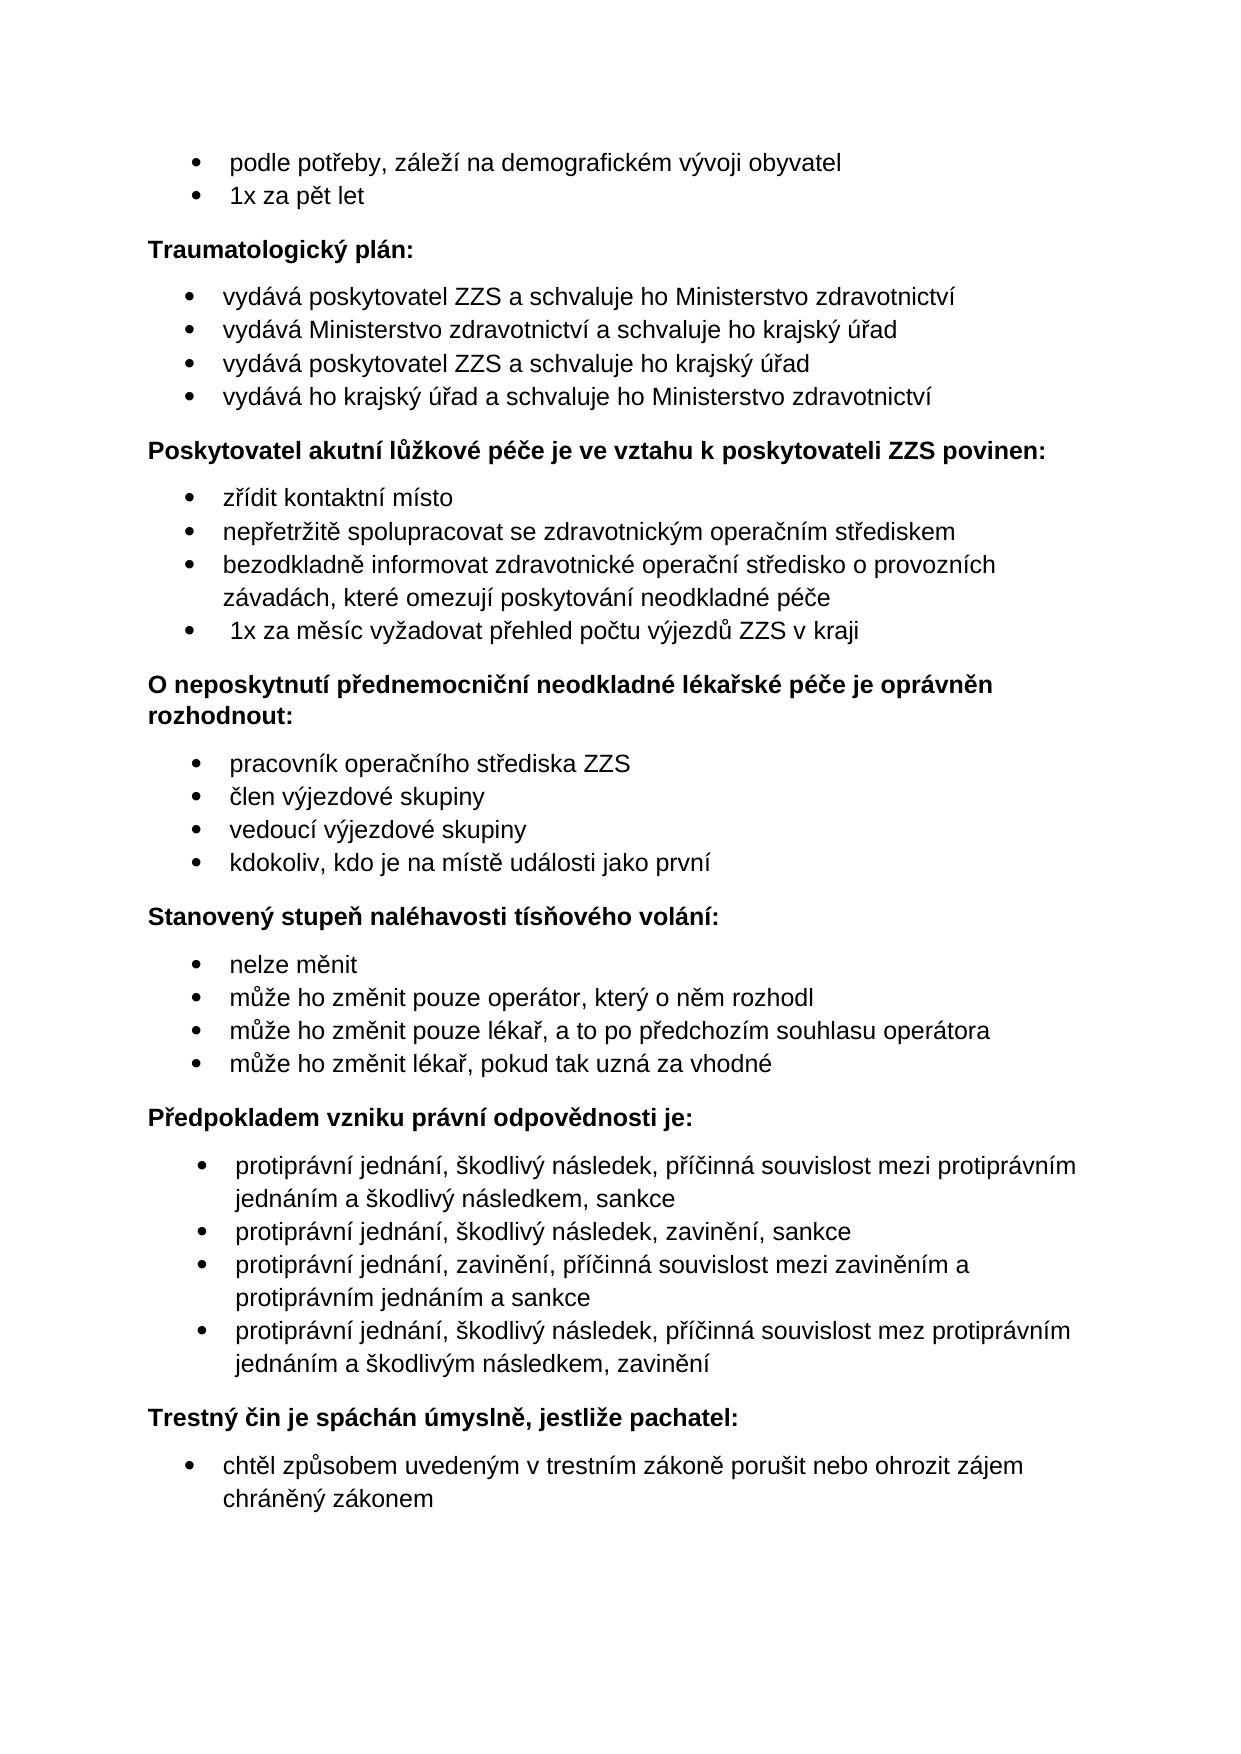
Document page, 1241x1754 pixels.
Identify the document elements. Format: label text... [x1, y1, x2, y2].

list nelze měnit [192, 949, 1093, 978]
list zřídit kontaktní místo [185, 483, 1093, 512]
text Poskytovatel akutní lůžkové péče je ve vztahu k poskytovateli ZZS povinen: [148, 436, 1093, 464]
list bezodkladně informovat zdravotnické operační středisko o provozních závadách, které omezují poskytování neodkladné péče [185, 550, 1093, 612]
list 1x za měsíc vyžadovat přehled počtu výjezdů ZZS v kraji [185, 616, 1093, 645]
list protiprávní jednání, zavinění, příčinná souvislost mezi zaviněním a protiprávním jednáním a sankce [198, 1250, 1093, 1312]
list vydává ho krajský úřad a schvaluje ho Ministerstvo zdravotnictví [185, 382, 1093, 411]
text O neposkytnutí přednemocniční neodkladné lékařské péče je oprávněn rozhodnout: [148, 670, 1093, 729]
text Traumatologický plán: [148, 235, 1093, 263]
list chtěl způsobem uvedeným v trestním zákoně porušit nebo ohrozit zájem chráněný zákonem [185, 1451, 1093, 1513]
list vydává Ministerstvo zdravotnictví a schvaluje ho krajský úřad [185, 316, 1093, 344]
list může ho změnit lékař, pokud tak uzná za vhodné [192, 1049, 1093, 1078]
list člen výjezdové skupiny [192, 782, 1093, 811]
list protiprávní jednání, škodlivý následek, zavinění, sankce [198, 1217, 1093, 1246]
list vedoucí výjezdové skupiny [192, 815, 1093, 844]
list může ho změnit pouze operátor, který o něm rozhodl [192, 983, 1093, 1012]
list protiprávní jednání, škodlivý následek, příčinná souvislost mez protiprávním jednáním a škodlivým následkem, zavinění [198, 1316, 1093, 1378]
list vydává poskytovatel ZZS a schvaluje ho krajský úřad [185, 349, 1093, 377]
list vydává poskytovatel ZZS a schvaluje ho Ministerstvo zdravotnictví [185, 282, 1093, 311]
list pracovník operačního střediska ZZS [192, 748, 1093, 777]
text Trestný čin je spáchán úmyslně, jestliže pachatel: [148, 1403, 1093, 1432]
list 1x za pět let [192, 181, 1093, 209]
text Předpokladem vzniku právní odpovědnosti je: [148, 1103, 1093, 1132]
list kdokoliv, kdo je na místě události jako první [192, 848, 1093, 877]
list může ho změnit pouze lékař, a to po předchozím souhlasu operátora [192, 1016, 1093, 1045]
list protiprávní jednání, škodlivý následek, příčinná souvislost mezi protiprávním jednáním a škodlivý následkem, sankce [198, 1151, 1093, 1212]
list nepřetržitě spolupracovat se zdravotnickým operačním střediskem [185, 517, 1093, 545]
text Stanovený stupeň naléhavosti tísňového volání: [148, 902, 1093, 931]
list podle potřeby, záleží na demografickém vývoji obyvatel [192, 148, 1093, 176]
